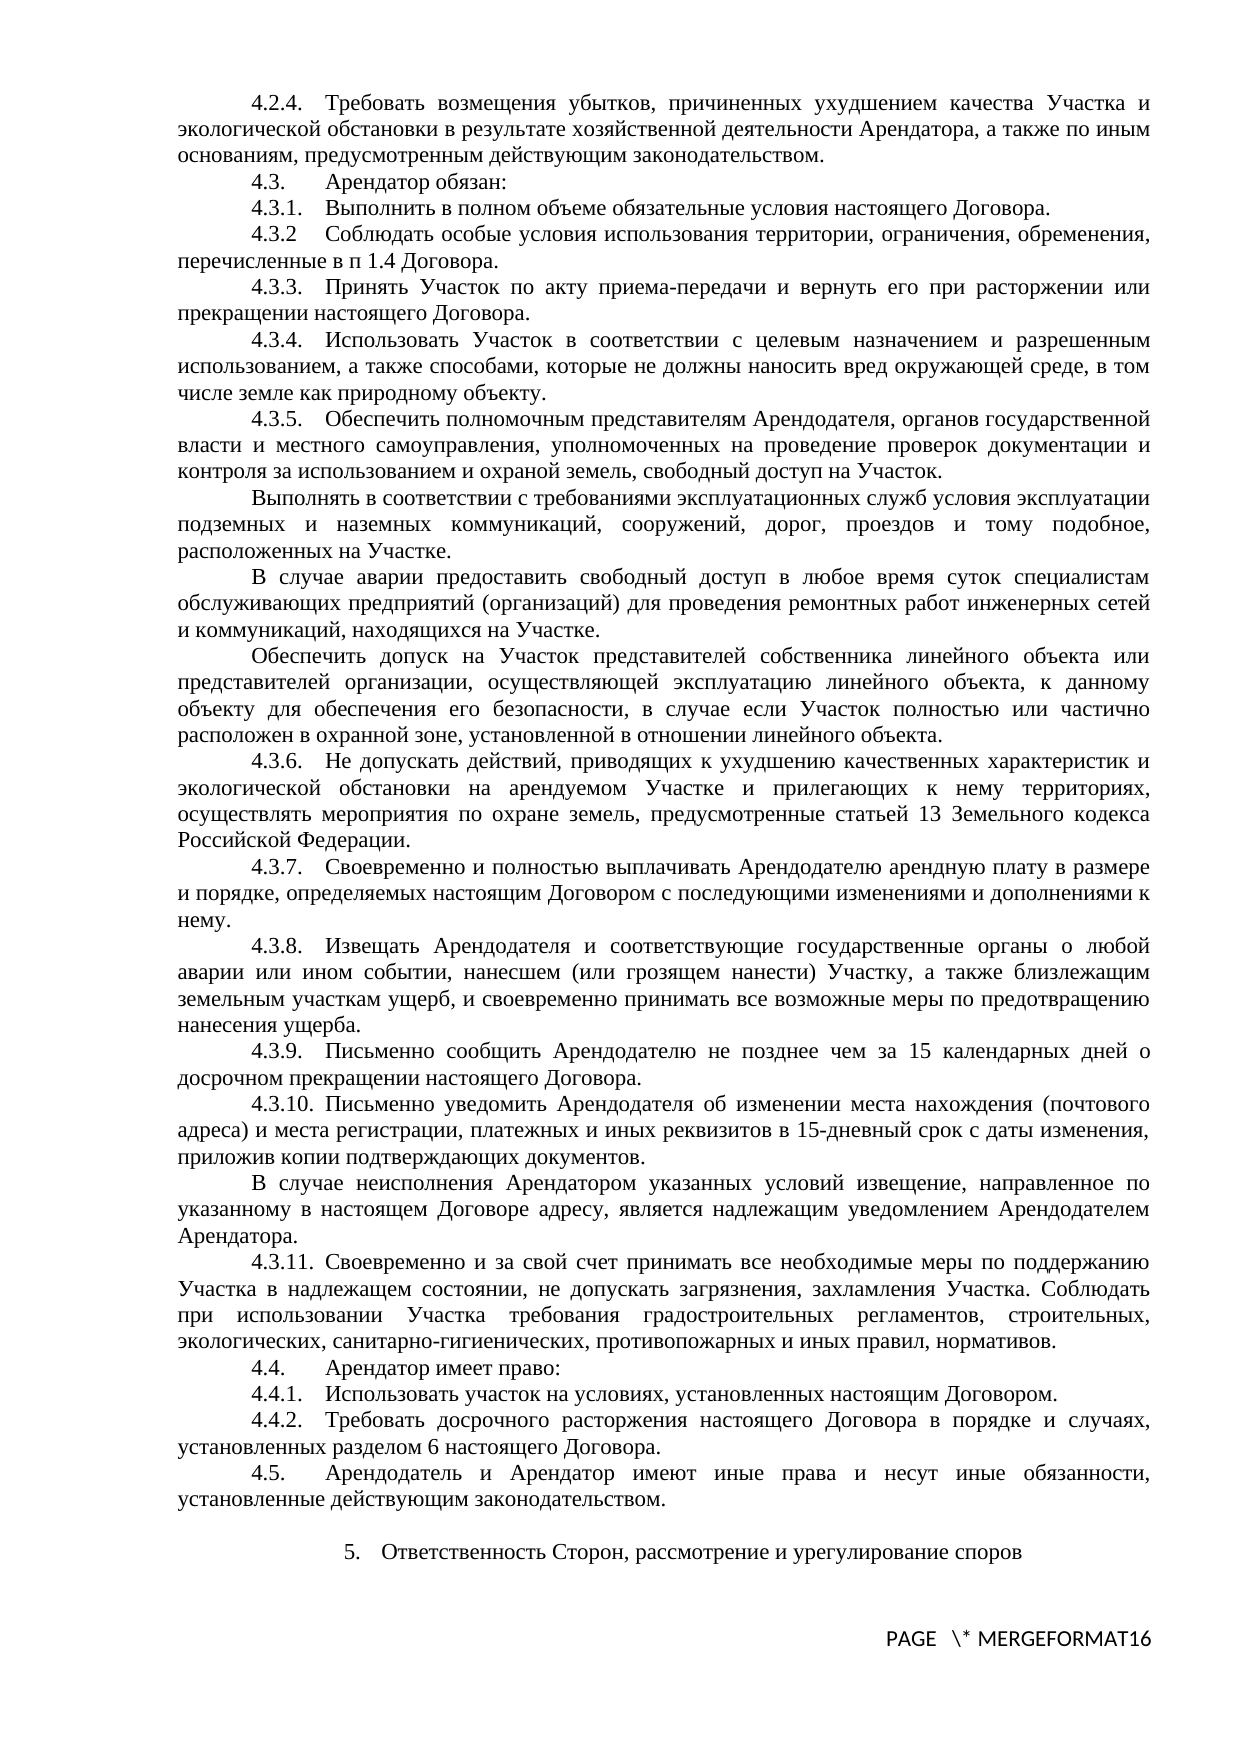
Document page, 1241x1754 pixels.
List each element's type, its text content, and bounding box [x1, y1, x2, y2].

text 4.5. Арендодатель и Арендатор имеют иные права и несут иные обязанности, установленные действующим законодательством. [177, 1459, 1152, 1512]
text В случае аварии предоставить свободный доступ в любое время суток специалистам обслуживающих предприятий (организаций) для проведения ремонтных работ инженерных сетей и коммуникаций, находящихся на Участке. [177, 563, 1152, 642]
text 4.3.6. Не допускать действий, приводящих к ухудшению качественных характеристик и экологической обстановки на арендуемом Участке и прилегающих к нему территориях, осуществлять мероприятия по охране земель, предусмотренные статьей 13 Земельного кодекса Российской Федерации. [177, 747, 1152, 853]
text 4.3.5. Обеспечить полномочным представителям Арендодателя, органов государственной власти и местного самоуправления, уполномоченных на проведение проверок документации и контроля за использованием и охраной земель, свободный доступ на Участок. [177, 405, 1152, 484]
text 4.3.1. Выполнить в полном объеме обязательные условия настоящего Договора. [177, 194, 1152, 220]
text 4.3.8. Извещать Арендодателя и соответствующие государственные органы о любой аварии или ином событии, нанесшем (или грозящем нанести) Участку, а также близлежащим земельным участкам ущерб, и своевременно принимать все возможные меры по предотвращению нанесения ущерба. [177, 932, 1152, 1037]
text 4.2.4. Требовать возмещения убытков, причиненных ухудшением качества Участка и экологической обстановки в результате хозяйственной деятельности Арендатора, а также по иным основаниям, предусмотренным действующим законодательством. [177, 89, 1152, 168]
text Обеспечить допуск на Участок представителей собственника линейного объекта или представителей организации, осуществляющей эксплуатацию линейного объекта, к данному объекту для обеспечения его безопасности, в случае если Участок полностью или частично расположен в охранной зоне, установленной в отношении линейного объекта. [177, 642, 1152, 747]
text 4.3.11. Своевременно и за свой счет принимать все необходимые меры по поддержанию Участка в надлежащем состоянии, не допускать загрязнения, захламления Участка. Соблюдать при использовании Участка требования градостроительных регламентов, строительных, экологических, санитарно-гигиенических, противопожарных и иных правил, нормативов. [177, 1248, 1152, 1354]
text 4.3.3. Принять Участок по акту приема-передачи и вернуть его при расторжении или прекращении настоящего Договора. [177, 273, 1152, 326]
text В случае неисполнения Арендатором указанных условий извещение, направленное по указанному в настоящем Договоре адресу, является надлежащим уведомлением Арендодателем Арендатора. [177, 1169, 1152, 1248]
text 4.4.2. Требовать досрочного расторжения настоящего Договора в порядке и случаях, установленных разделом 6 настоящего Договора. [177, 1406, 1152, 1459]
list Ответственность Сторон, рассмотрение и урегулирование споров [215, 1538, 1152, 1564]
text 4.4. Арендатор имеет право: [177, 1354, 1152, 1380]
text 4.3.2 Соблюдать особые условия использования территории, ограничения, обременения, перечисленные в п 1.4 Договора. [177, 220, 1152, 273]
text 4.3.7. Своевременно и полностью выплачивать Арендодателю арендную плату в размере и порядке, определяемых настоящим Договором с последующими изменениями и дополнениями к нему. [177, 853, 1152, 932]
text 4.4.1. Использовать участок на условиях, установленных настоящим Договором. [177, 1380, 1152, 1406]
text 4.3.4. Использовать Участок в соответствии с целевым назначением и разрешенным использованием, а также способами, которые не должны наносить вред окружающей среде, в том числе земле как природному объекту. [177, 326, 1152, 405]
text 4.3. Арендатор обязан: [177, 168, 1152, 194]
text Выполнять в соответствии с требованиями эксплуатационных служб условия эксплуатации подземных и наземных коммуникаций, сооружений, дорог, проездов и тому подобное, расположенных на Участке. [177, 484, 1152, 563]
text 4.3.10. Письменно уведомить Арендодателя об изменении места нахождения (почтового адреса) и места регистрации, платежных и иных реквизитов в 15-дневный срок с даты изменения, приложив копии подтверждающих документов. [177, 1090, 1152, 1169]
text 4.3.9. Письменно сообщить Арендодателю не позднее чем за 15 календарных дней о досрочном прекращении настоящего Договора. [177, 1037, 1152, 1090]
